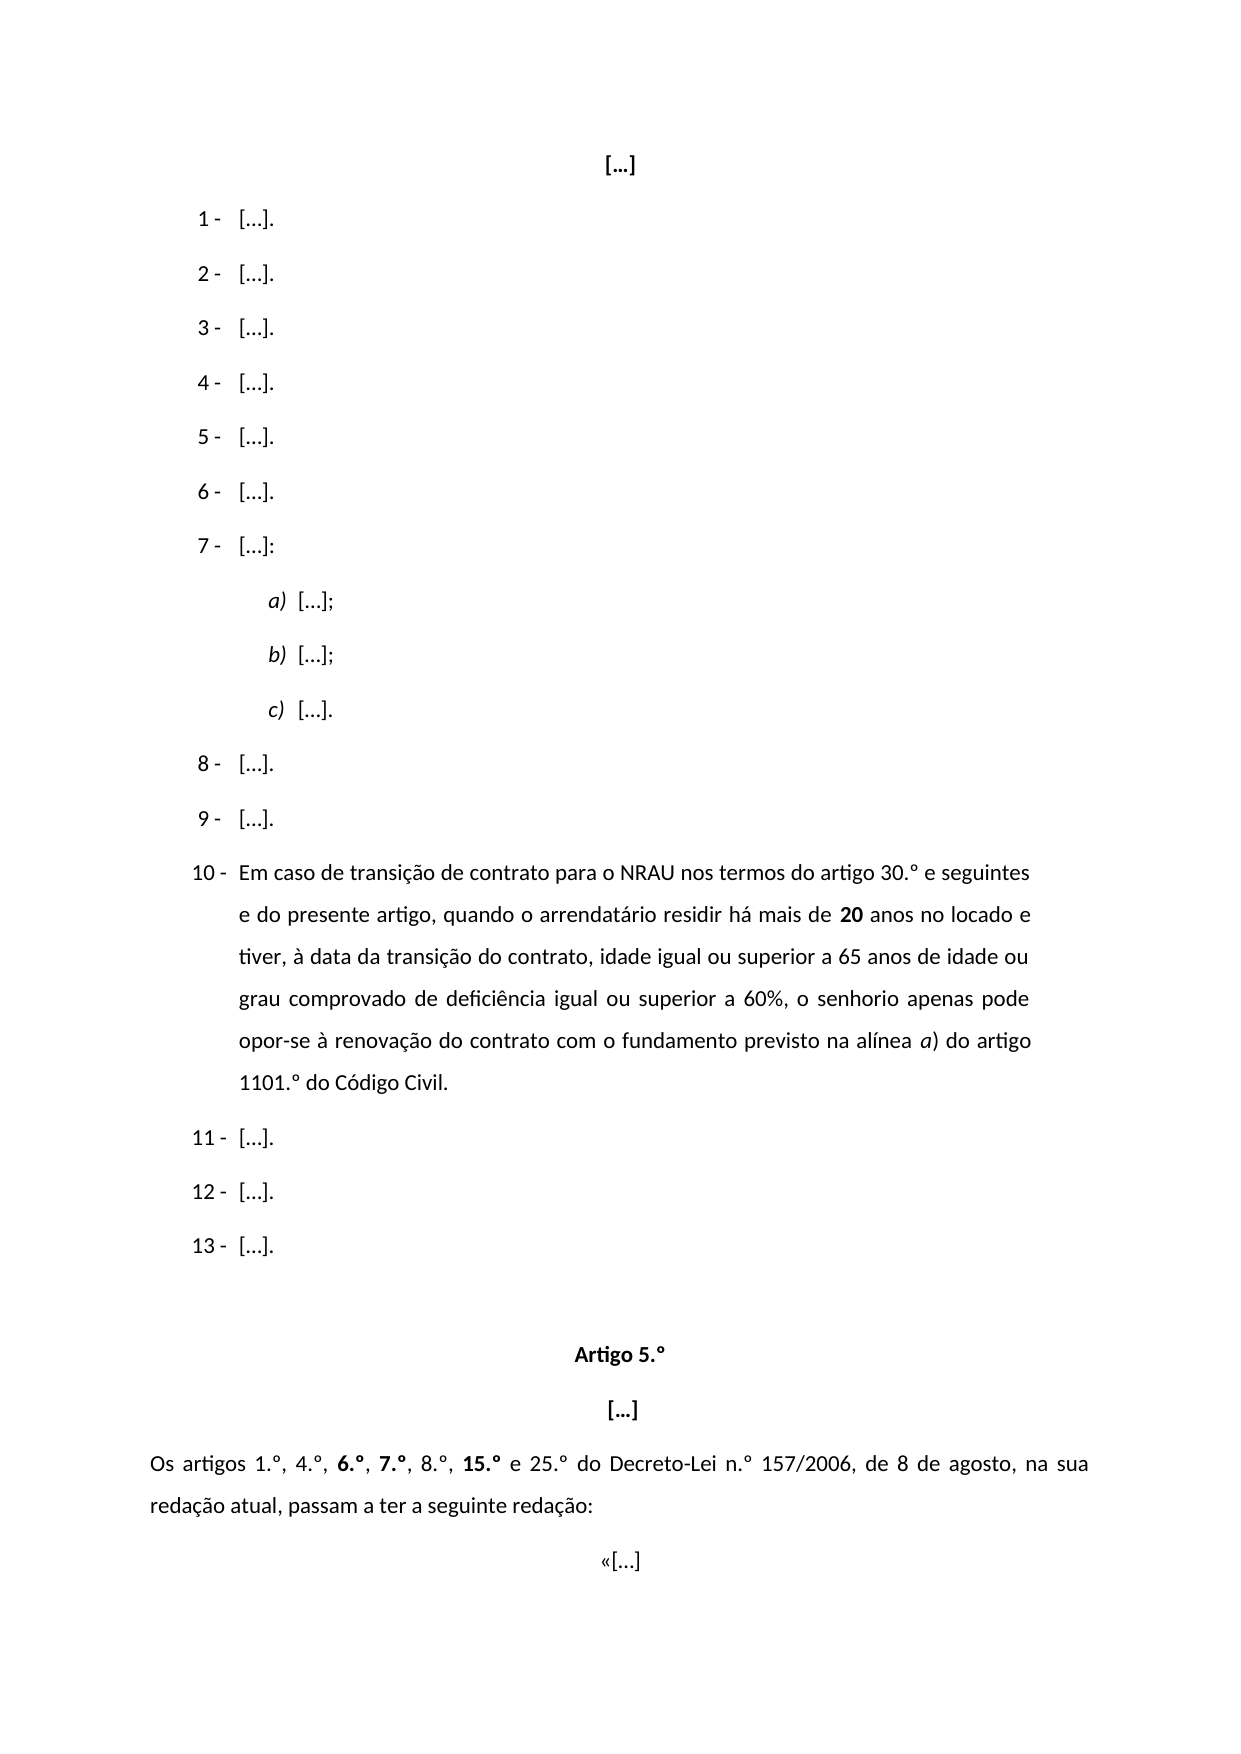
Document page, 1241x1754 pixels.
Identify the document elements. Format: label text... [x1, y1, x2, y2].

list […]. [209, 1177, 1031, 1205]
list […]. [209, 804, 1090, 832]
text Artigo 5.º [150, 1341, 1090, 1368]
list […]. [209, 1232, 1031, 1259]
list […]. [209, 1123, 1031, 1151]
text «[…] [150, 1546, 1090, 1574]
list Em caso de transição de contrato para o NRAU nos termos do artigo 30.º e seguintes e do presente artigo, quando o arrendatário residir há mais de 20 anos no locado e tiver, à data da transição do contrato, idade igual ou superior a 65 anos de idade ou grau comprovado de deficiência igual ou superior a 60%, o senhorio apenas pode opor-se à renovação do contrato com o fundamento previsto na alínea a) do artigo 1101.º do Código Civil. [209, 858, 1031, 1096]
list […]. [209, 477, 1090, 505]
list […]. [209, 749, 1090, 777]
list […]. [209, 368, 1090, 396]
list […]. [209, 313, 1090, 341]
list […]: [209, 531, 1090, 559]
list […]; [268, 640, 1090, 668]
list […]. [209, 204, 1090, 232]
text […] [150, 1395, 1090, 1423]
list […]. [268, 695, 1090, 723]
list […]. [209, 259, 1090, 287]
list […]; [268, 586, 1090, 614]
text Os artigos 1.º, 4.º, 6.º, 7.º, 8.º, 15.º e 25.º do Decreto-Lei n.º 157/2006, de 8 de agosto, na sua redação atual, passam a ter a seguinte redação: [150, 1449, 1090, 1519]
list […]. [209, 422, 1090, 450]
text […] [150, 150, 1090, 178]
